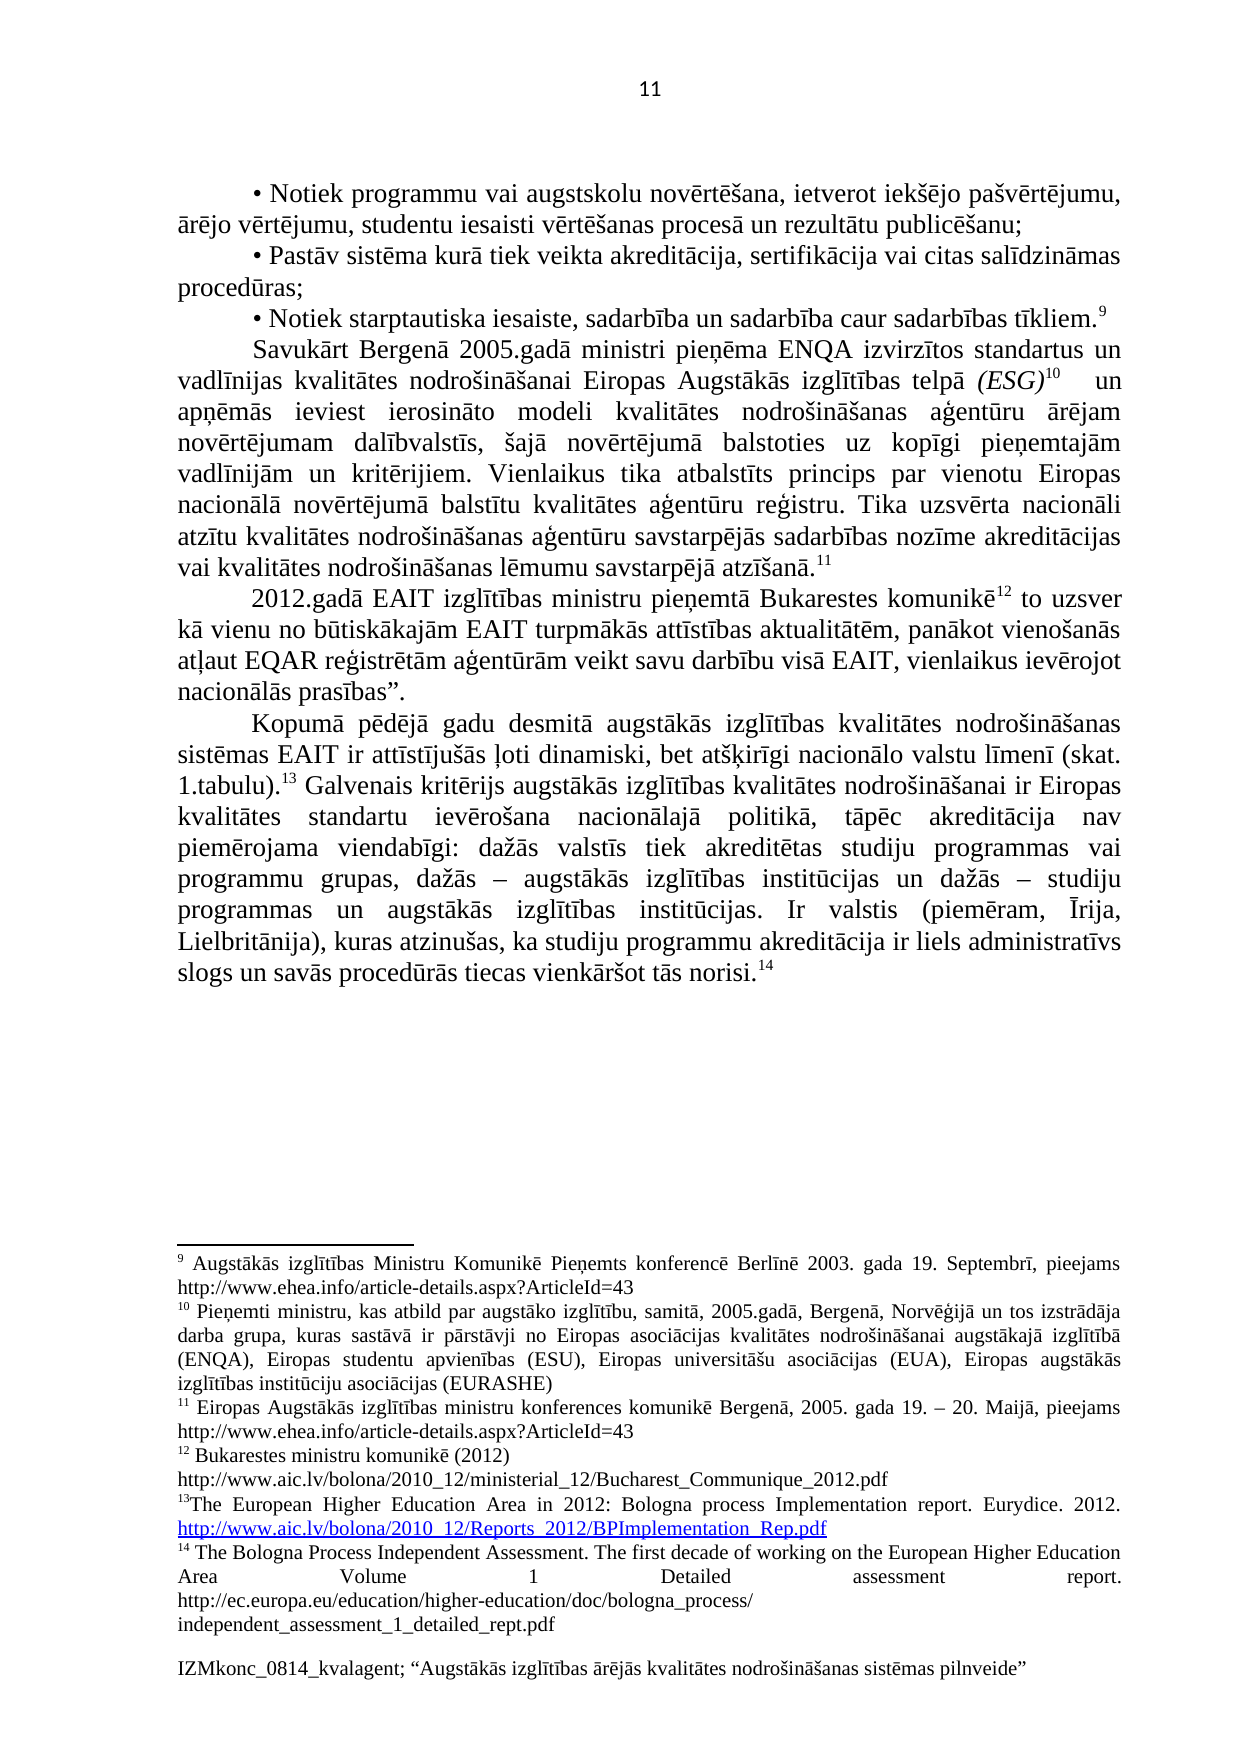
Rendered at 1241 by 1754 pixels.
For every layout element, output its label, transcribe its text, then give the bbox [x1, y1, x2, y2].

text • Pastāv sistēma kurā tiek veikta akreditācija, sertifikācija vai citas salīdzināmas procedūras; [177, 239, 1122, 302]
list Kopumā pēdējā gadu desmitā augstākās izglītības kvalitātes nodrošināšanas sistēmas EAIT ir attīstījušās ļoti dinamiski, bet atšķirīgi nacionālo valstu līmenī (skat. 1.tabulu). Galvenais kritērijs augstākās izglītības kvalitātes nodrošināšanai ir Eiropas kvalitātes standartu ievērošana nacionālajā politikā, tāpēc akreditācija nav piemērojama viendabīgi: dažās valstīs tiek akreditētas studiju programmas vai programmu grupas, dažās – augstākās izglītības institūcijas un dažās – studiju programmas un augstākās izglītības institūcijas. Ir valstis (piemēram, Īrija, Lielbritānija), kuras atzinušas, ka studiju programmu akreditācija ir liels administratīvs slogs un savās procedūrās tiecas vienkāršot tās norisi. [177, 707, 1122, 987]
text • Notiek starptautiska iesaiste, sadarbība un sadarbība caur sadarbības tīkliem. [177, 302, 1122, 333]
text • Notiek programmu vai augstskolu novērtēšana, ietverot iekšējo pašvērtējumu, ārējo vērtējumu, studentu iesaisti vērtēšanas procesā un rezultātu publicēšanu; [177, 177, 1122, 239]
text Savukārt Bergenā 2005.gadā ministri pieņēma ENQA izvirzītos standartus un vadlīnijas kvalitātes nodrošināšanai Eiropas Augstākās izglītības telpā (ESG) un apņēmās ieviest ierosināto modeli kvalitātes nodrošināšanas aģentūru ārējam novērtējumam dalībvalstīs, šajā novērtējumā balstoties uz kopīgi pieņemtajām vadlīnijām un kritērijiem. Vienlaikus tika atbalstīts princips par vienotu Eiropas nacionālā novērtējumā balstītu kvalitātes aģentūru reģistru. Tika uzsvērta nacionāli atzītu kvalitātes nodrošināšanas aģentūru savstarpējās sadarbības nozīme akreditācijas vai kvalitātes nodrošināšanas lēmumu savstarpējā atzīšanā. [177, 333, 1122, 582]
list 2012.gadā EAIT izglītības ministru pieņemtā Bukarestes komunikē to uzsver kā vienu no būtiskākajām EAIT turpmākās attīstības aktualitātēm, panākot vienošanās atļaut EQAR reģistrētām aģentūrām veikt savu darbību visā EAIT, vienlaikus ievērojot nacionālās prasības”. [177, 582, 1122, 707]
